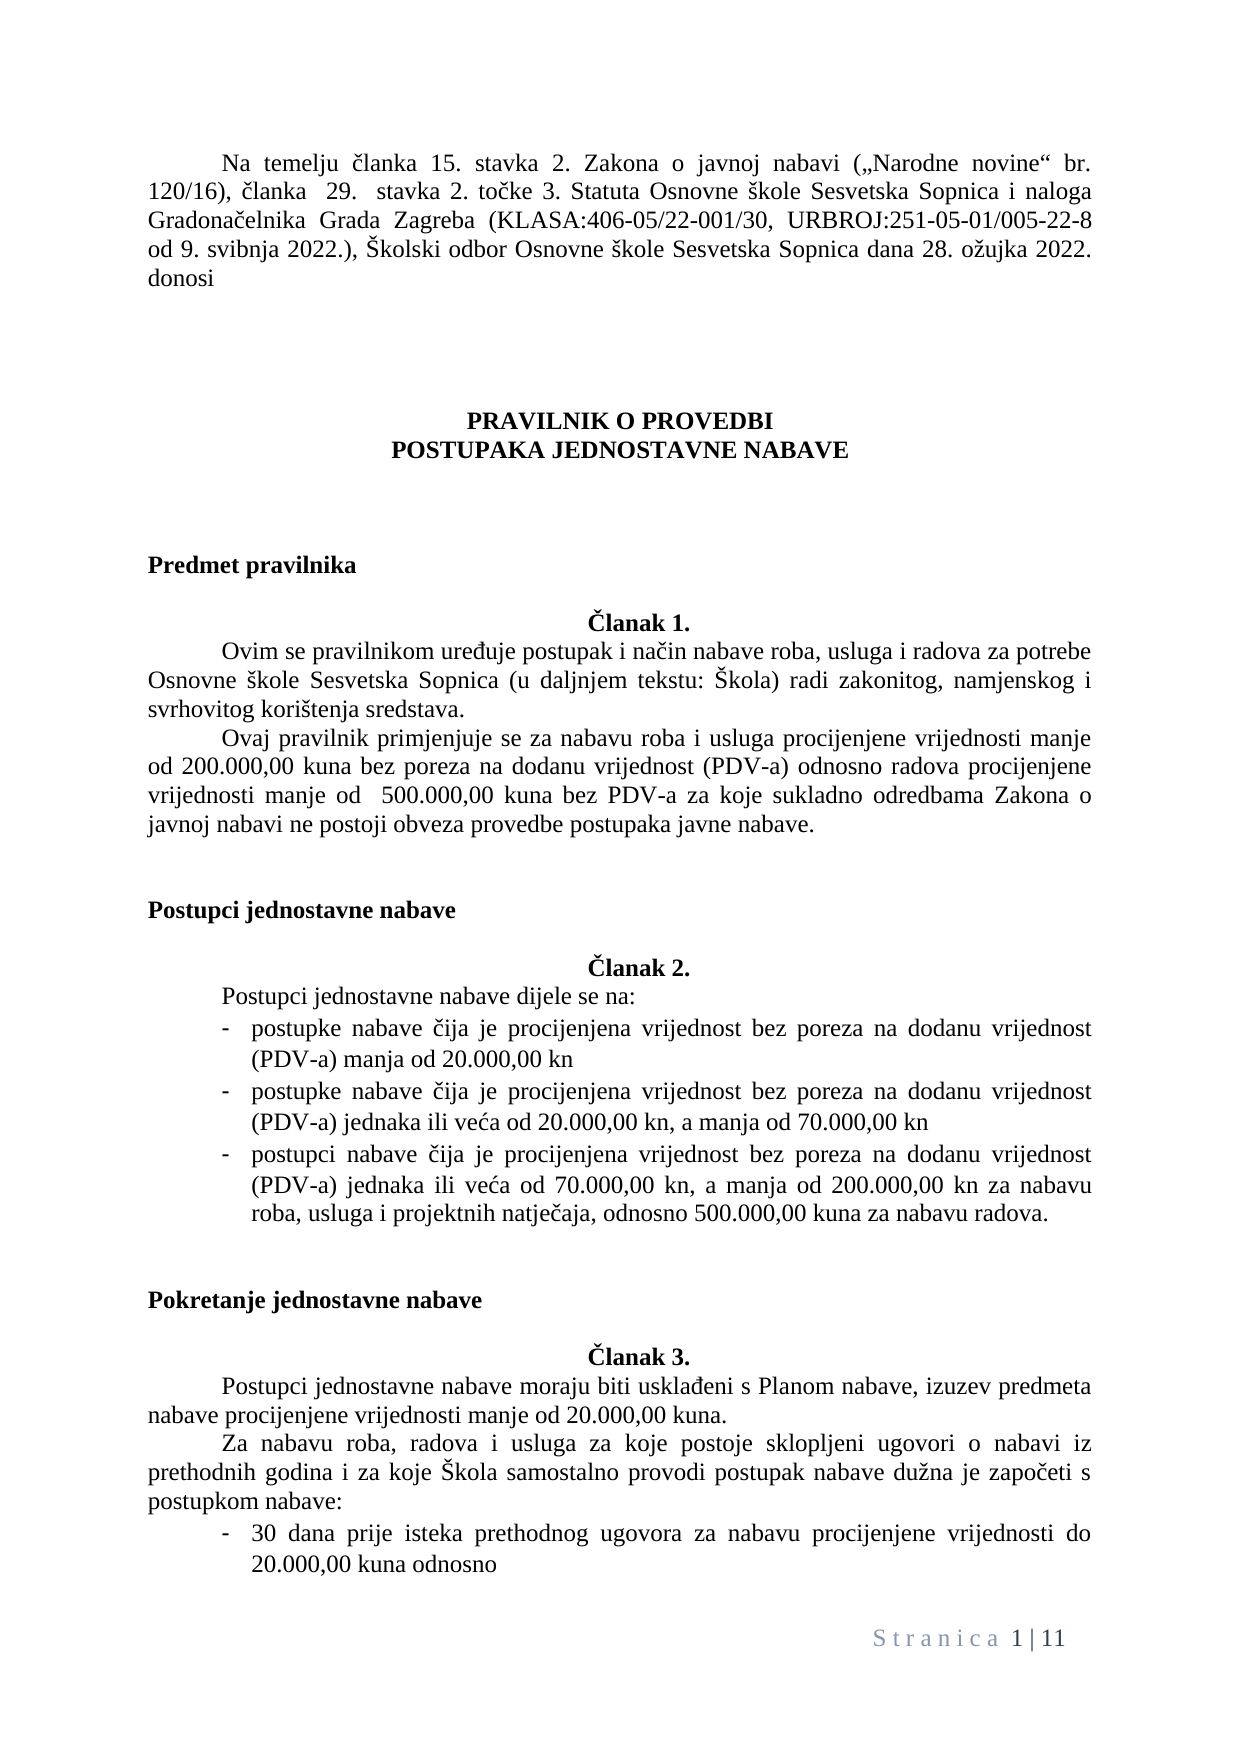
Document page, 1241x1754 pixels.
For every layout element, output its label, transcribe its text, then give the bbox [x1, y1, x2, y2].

text Članak 3. [185, 1342, 1093, 1371]
text Ovaj pravilnik primjenjuje se za nabavu roba i usluga procijenjene vrijednosti manje od 200.000,00 kuna bez poreza na dodanu vrijednost (PDV-a) odnosno radova procijenjene vrijednosti manje od 500.000,00 kuna bez PDV-a za koje sukladno odredbama Zakona o javnoj nabavi ne postoji obveza provedbe postupaka javne nabave. [148, 723, 1093, 838]
text Postupci jednostavne nabave moraju biti usklađeni s Planom nabave, izuzev predmeta nabave procijenjene vrijednosti manje od 20.000,00 kuna. [148, 1371, 1093, 1428]
list postupke nabave čija je procijenjena vrijednost bez poreza na dodanu vrijednost (PDV-a) manja od 20.000,00 kn [221, 1010, 1093, 1073]
text Članak 1. [185, 608, 1093, 636]
text Na temelju članka 15. stavka 2. Zakona o javnoj nabavi („Narodne novine“ br. 120/16), članka 29. stavka 2. točke 3. Statuta Osnovne škole Sesvetska Sopnica i naloga Gradonačelnika Grada Zagreba (KLASA:406-05/22-001/30, URBROJ:251-05-01/005-22-8 od 9. svibnja 2022.), Školski odbor Osnovne škole Sesvetska Sopnica dana 28. ožujka 2022. donosi [148, 148, 1093, 291]
list 30 dana prije isteka prethodnog ugovora za nabavu procijenjene vrijednosti do 20.000,00 kuna odnosno [221, 1515, 1093, 1578]
text Predmet pravilnika [148, 550, 1093, 579]
text Ovim se pravilnikom uređuje postupak i način nabave roba, usluga i radova za potrebe Osnovne škole Sesvetska Sopnica (u daljnjem tekstu: Škola) radi zakonitog, namjenskog i svrhovitog korištenja sredstava. [148, 636, 1093, 723]
text POSTUPAKA JEDNOSTAVNE NABAVE [148, 435, 1093, 464]
text Za nabavu roba, radova i usluga za koje postoje sklopljeni ugovori o nabavi iz prethodnih godina i za koje Škola samostalno provodi postupak nabave dužna je započeti s postupkom nabave: [148, 1428, 1093, 1515]
list postupci nabave čija je procijenjena vrijednost bez poreza na dodanu vrijednost (PDV-a) jednaka ili veća od 70.000,00 kn, a manja od 200.000,00 kn za nabavu roba, usluga i projektnih natječaja, odnosno 500.000,00 kuna za nabavu radova. [221, 1136, 1093, 1227]
text Postupci jednostavne nabave dijele se na: [148, 981, 1093, 1010]
text Pokretanje jednostavne nabave [148, 1285, 1093, 1313]
list postupke nabave čija je procijenjena vrijednost bez poreza na dodanu vrijednost (PDV-a) jednaka ili veća od 20.000,00 kn, a manja od 70.000,00 kn [221, 1073, 1093, 1136]
text PRAVILNIK O PROVEDBI [148, 406, 1093, 435]
text Članak 2. [185, 953, 1093, 981]
text Postupci jednostavne nabave [148, 895, 1093, 924]
